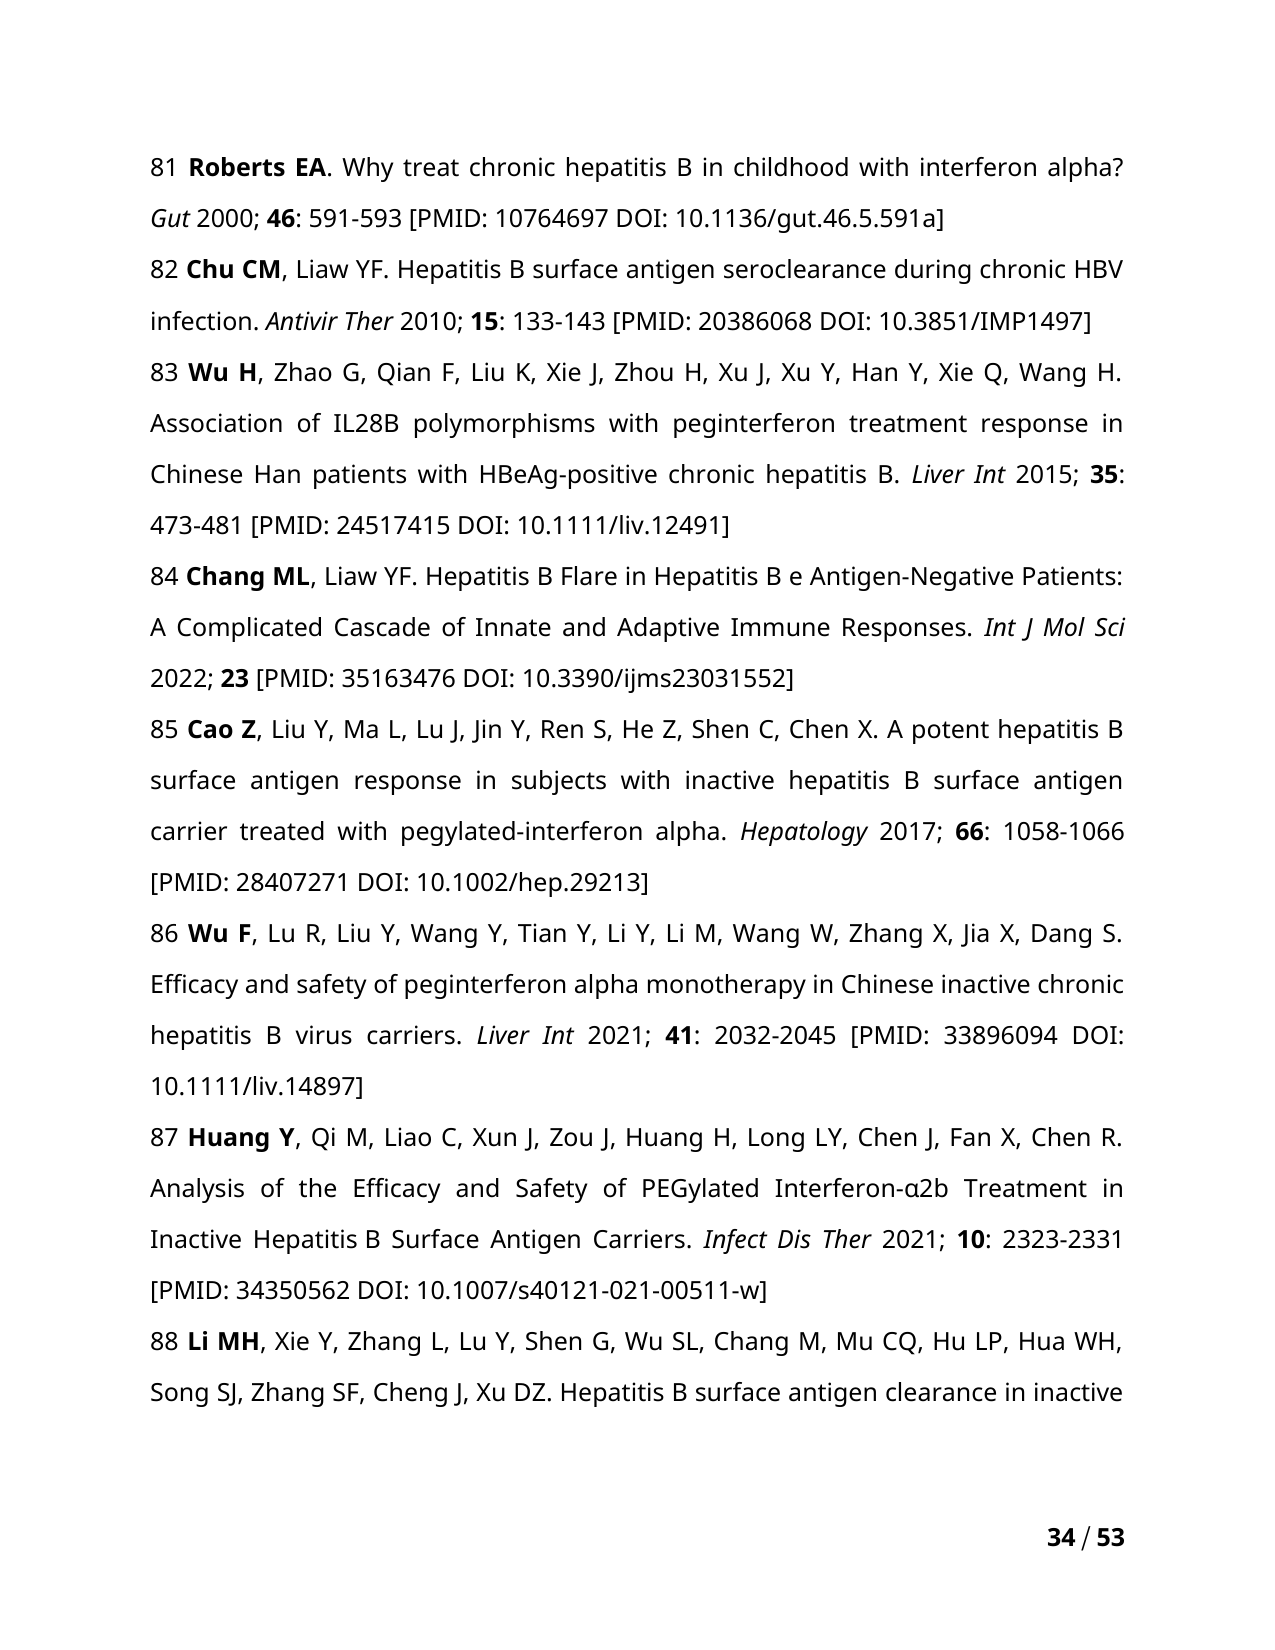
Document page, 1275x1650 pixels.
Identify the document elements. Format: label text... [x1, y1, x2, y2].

text 87 Huang Y, Qi M, Liao C, Xun J, Zou J, Huang H, Long LY, Chen J, Fan X, Chen R. Analysis of the Efficacy and Safety of PEGylated Interferon-α2b Treatment in Inactive Hepatitis B Surface Antigen Carriers. Infect Dis Ther 2021; 10: 2323-2331 [PMID: 34350562 DOI: 10.1007/s40121-021-00511-w] [150, 1120, 1125, 1307]
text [150, 1324, 1125, 1409]
text 82 Chu CM, Liaw YF. Hepatitis B surface antigen seroclearance during chronic HBV infection. Antivir Ther 2010; 15: 133-143 [PMID: 20386068 DOI: 10.3851/IMP1497] [150, 252, 1125, 337]
text 83 Wu H, Zhao G, Qian F, Liu K, Xie J, Zhou H, Xu J, Xu Y, Han Y, Xie Q, Wang H. Association of IL28B polymorphisms with peginterferon treatment response in Chinese Han patients with HBeAg-positive chronic hepatitis B. Liver Int 2015; 35: 473-481 [PMID: 24517415 DOI: 10.1111/liv.12491] [150, 354, 1125, 541]
text 84 Chang ML, Liaw YF. Hepatitis B Flare in Hepatitis B e Antigen-Negative Patients: A Complicated Cascade of Innate and Adaptive Immune Responses. Int J Mol Sci 2022; 23 [PMID: 35163476 DOI: 10.3390/ijms23031552] [150, 558, 1125, 694]
text 81 Roberts EA. Why treat chronic hepatitis B in childhood with interferon alpha? Gut 2000; 46: 591-593 [PMID: 10764697 DOI: 10.1136/gut.46.5.591a] [150, 150, 1125, 235]
text 86 Wu F, Lu R, Liu Y, Wang Y, Tian Y, Li Y, Li M, Wang W, Zhang X, Jia X, Dang S. Efficacy and safety of peginterferon alpha monotherapy in Chinese inactive chronic hepatitis B virus carriers. Liver Int 2021; 41: 2032-2045 [PMID: 33896094 DOI: 10.1111/liv.14897] [150, 916, 1125, 1103]
text 85 Cao Z, Liu Y, Ma L, Lu J, Jin Y, Ren S, He Z, Shen C, Chen X. A potent hepatitis B surface antigen response in subjects with inactive hepatitis B surface antigen carrier treated with pegylated-interferon alpha. Hepatology 2017; 66: 1058-1066 [PMID: 28407271 DOI: 10.1002/hep.29213] [150, 711, 1125, 899]
